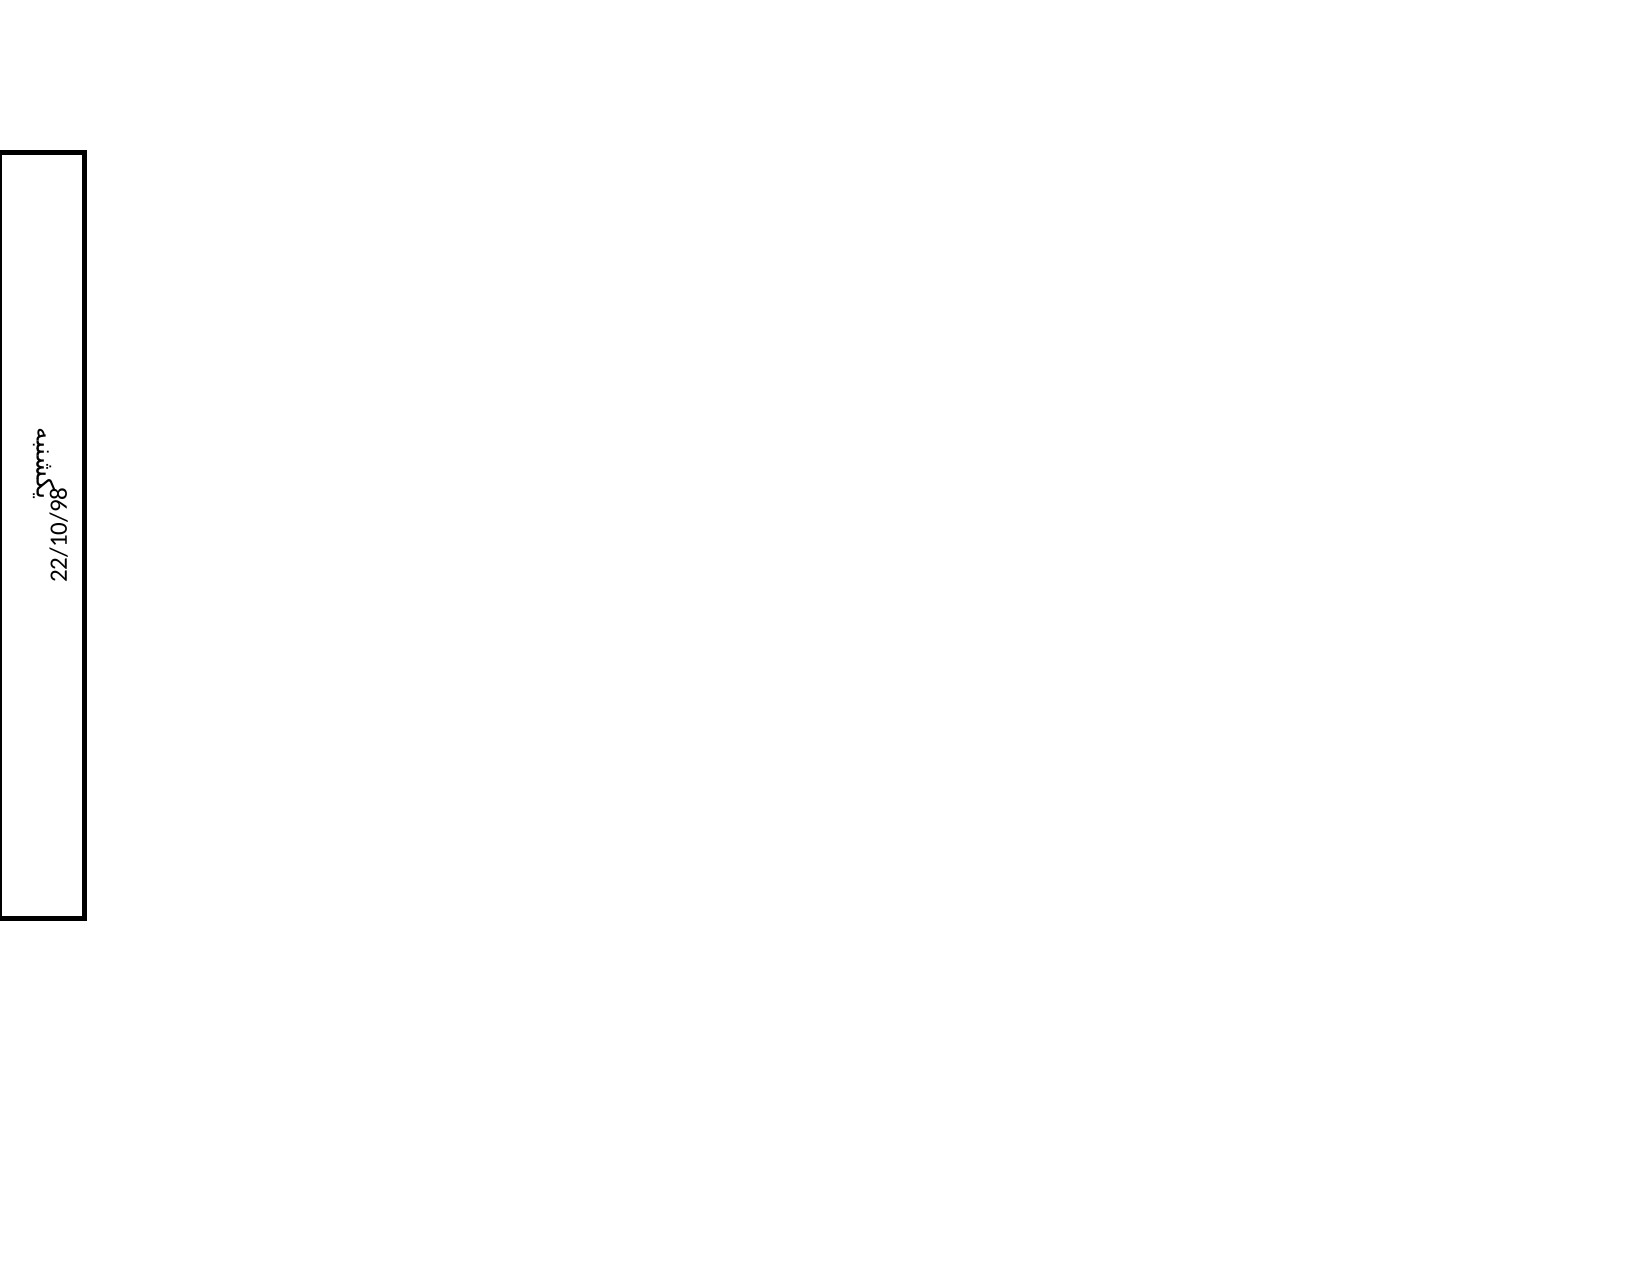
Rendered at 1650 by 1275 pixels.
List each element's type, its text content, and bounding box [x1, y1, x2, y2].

table_cell یکشنبه 22/10/98 [2, 155, 82, 916]
